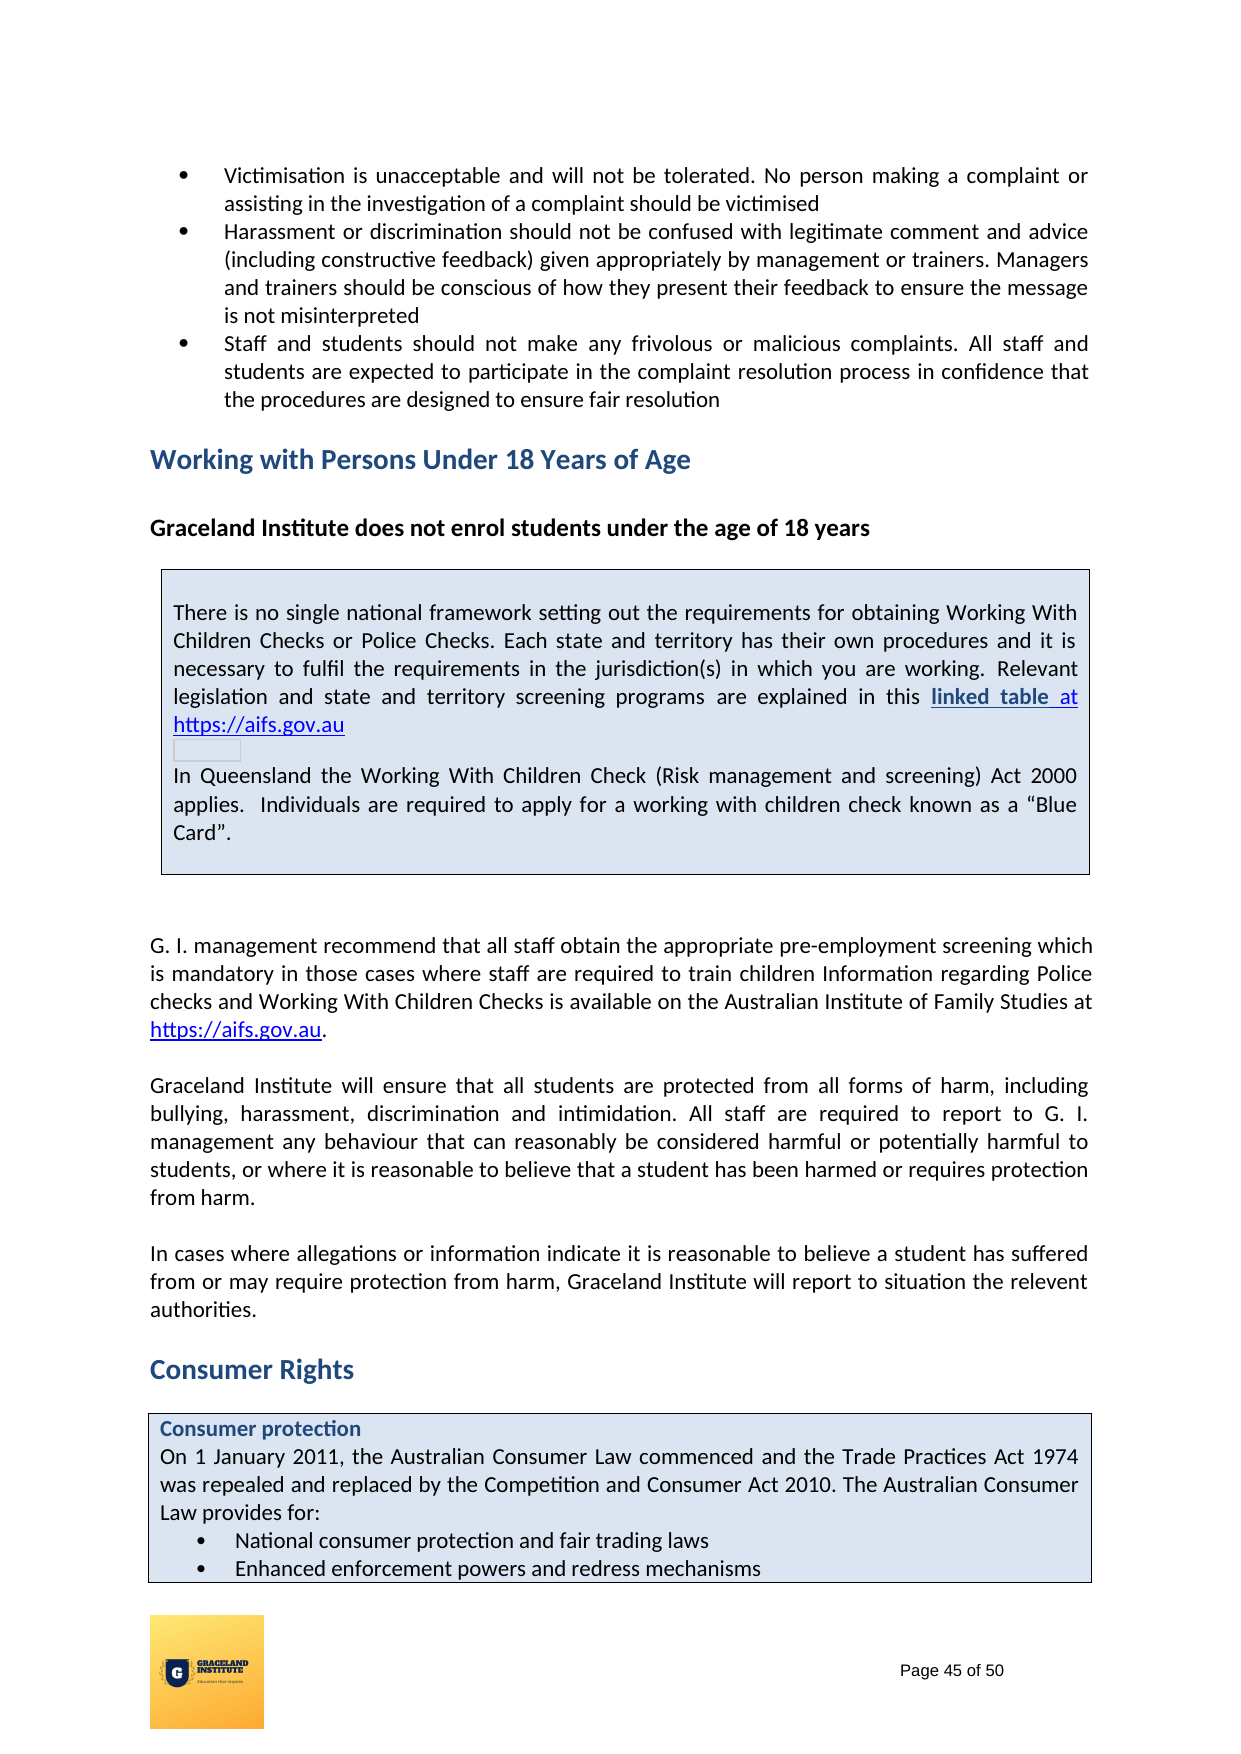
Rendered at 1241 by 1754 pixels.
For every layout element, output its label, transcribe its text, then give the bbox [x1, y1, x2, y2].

picture [150, 1615, 264, 1729]
subtitle Consumer Rights [150, 1351, 1090, 1387]
text In cases where allegations or information indicate it is reasonable to believe a student has suffered from or may require protection from harm, Graceland Institute will report to situation the relevent authorities. [150, 1239, 1090, 1323]
text Working with Persons Under 18 Years of Age [150, 441, 1090, 477]
text G. I. management recommend that all staff obtain the appropriate pre-employment screening which is mandatory in those cases where staff are required to train children Information regarding Police checks and Working With Children Checks is available on the Australian Institute of Family Studies at https://aifs.gov.au. [150, 931, 1095, 1043]
table_header There is no single national framework setting out the requirements for obtaining Working With Children Checks or Police Checks. Each state and territory has their own procedures and it is necessary to fulfil the requirements in the jurisdiction(s) in which you are working. Relevant legislation and state and territory screening programs are explained in this linked table at https://aifs.gov.au Working with Children (Risk Management and Screening) Act 2000 (Qld) Working with Children (Risk Management and Screening) Act 2000 (Qld) Working with Children (Risk Management and Screening) Act 2000 (Qld) Working with Children (Risk Management and Screening) Act 2000 (Qld) Individuals are required to apply for a Working With Children Check, known as a "Blue Card" in Queensland. Valid for 3 years, Blue Cards entitle individuals to engage in child-related occupations/volunteering. Organisations providing child-related services must also have policies and procedures in place to identify and minimise risk of harm to children, which are monitored by the Public Safety Business Agency.In Queensland the Working With Children Check (Risk management and screening) Act 2000 applies. Individuals are required to apply for a working with children check known as a “Blue Card”. [162, 570, 1089, 874]
list Victimisation is unacceptable and will not be tolerated. No person making a complaint or assisting in the investigation of a complaint should be victimised [179, 161, 1090, 217]
text Graceland Institute does not enrol students under the age of 18 years [150, 512, 1090, 543]
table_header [149, 1414, 1091, 1582]
list Harassment or discrimination should not be confused with legitimate comment and advice (including constructive feedback) given appropriately by management or trainers. Managers and trainers should be conscious of how they present their feedback to ensure the message is not misinterpreted [179, 217, 1090, 329]
list Staff and students should not make any frivolous or malicious complaints. All staff and students are expected to participate in the complaint resolution process in confidence that the procedures are designed to ensure fair resolution [179, 329, 1090, 413]
text Graceland Institute will ensure that all students are protected from all forms of harm, including bullying, harassment, discrimination and intimidation. All staff are required to report to G. I. management any behaviour that can reasonably be considered harmful or potentially harmful to students, or where it is reasonable to believe that a student has been harmed or requires protection from harm. [150, 1071, 1090, 1211]
